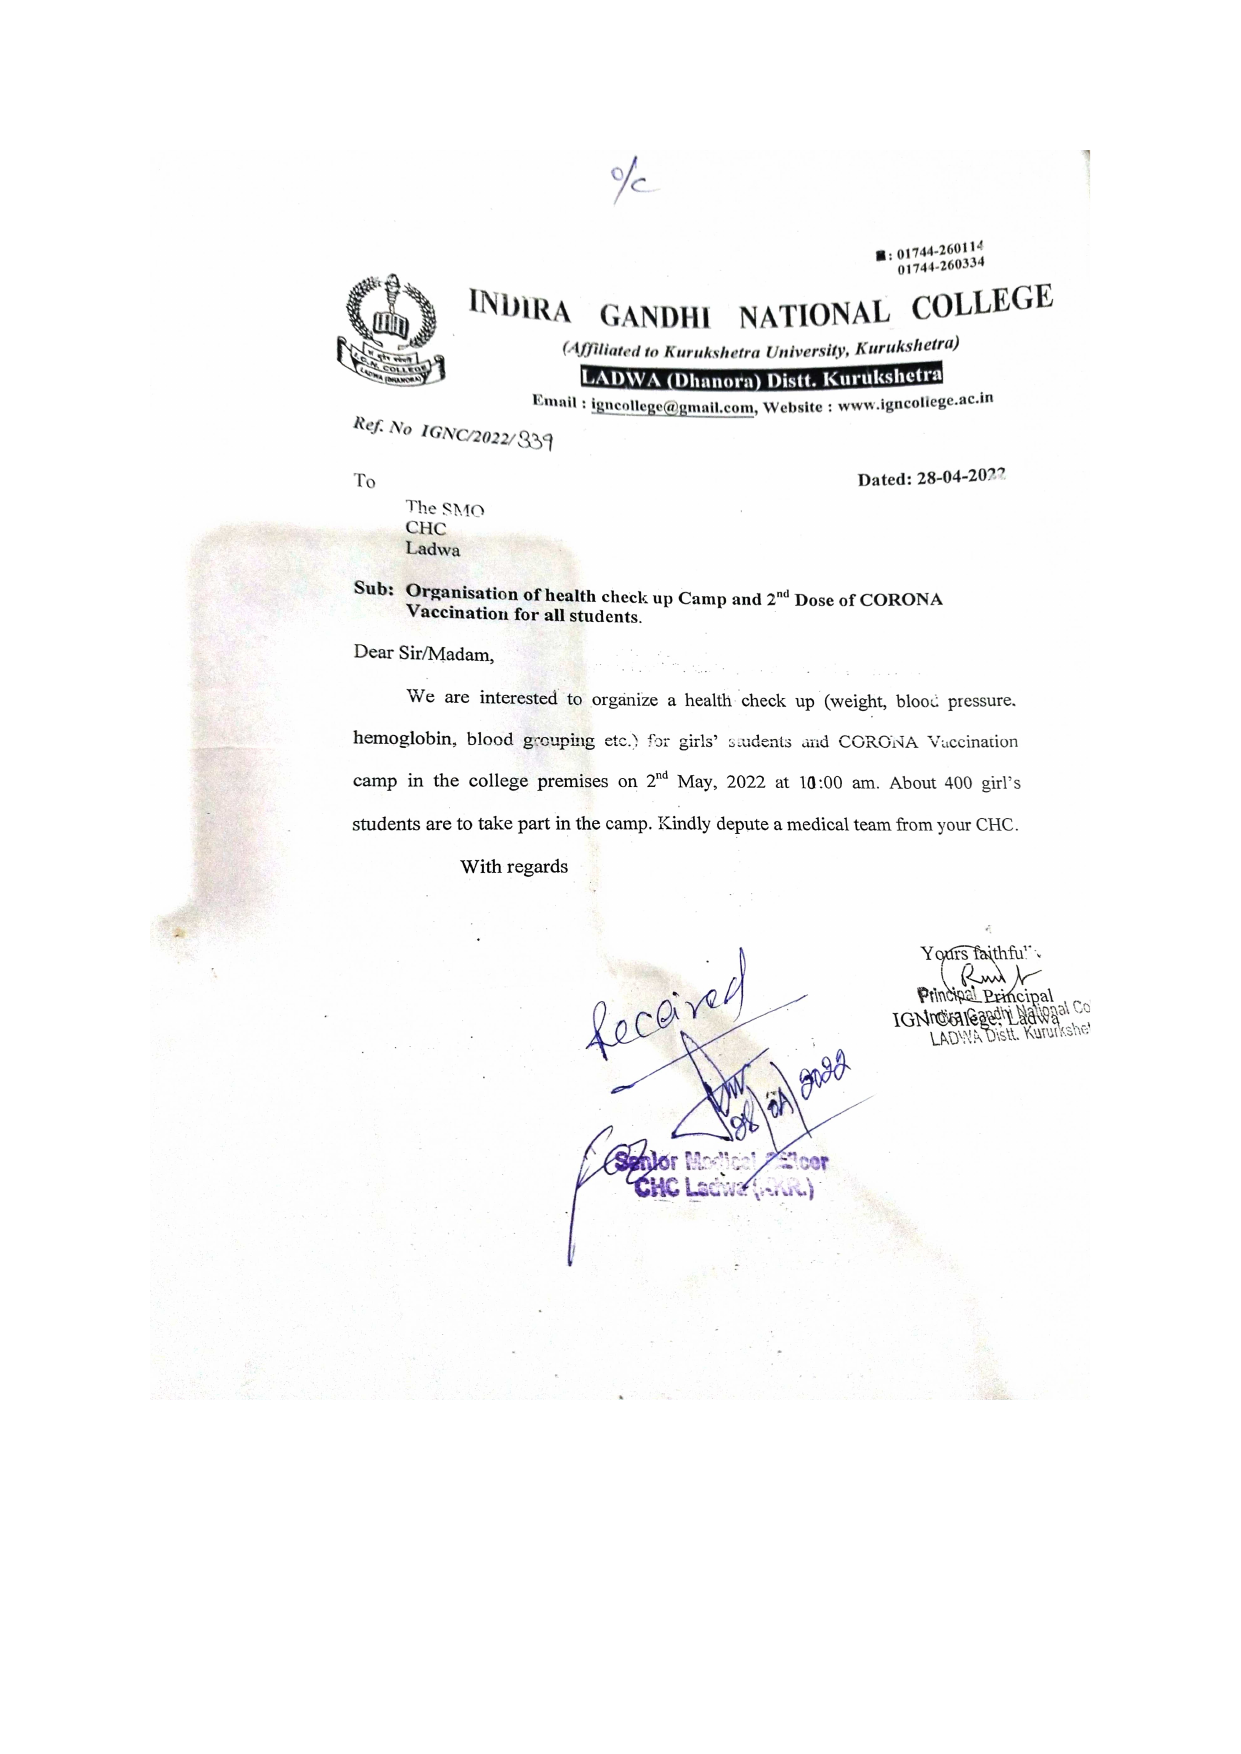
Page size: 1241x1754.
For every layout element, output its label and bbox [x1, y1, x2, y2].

picture [150, 150, 1091, 1400]
